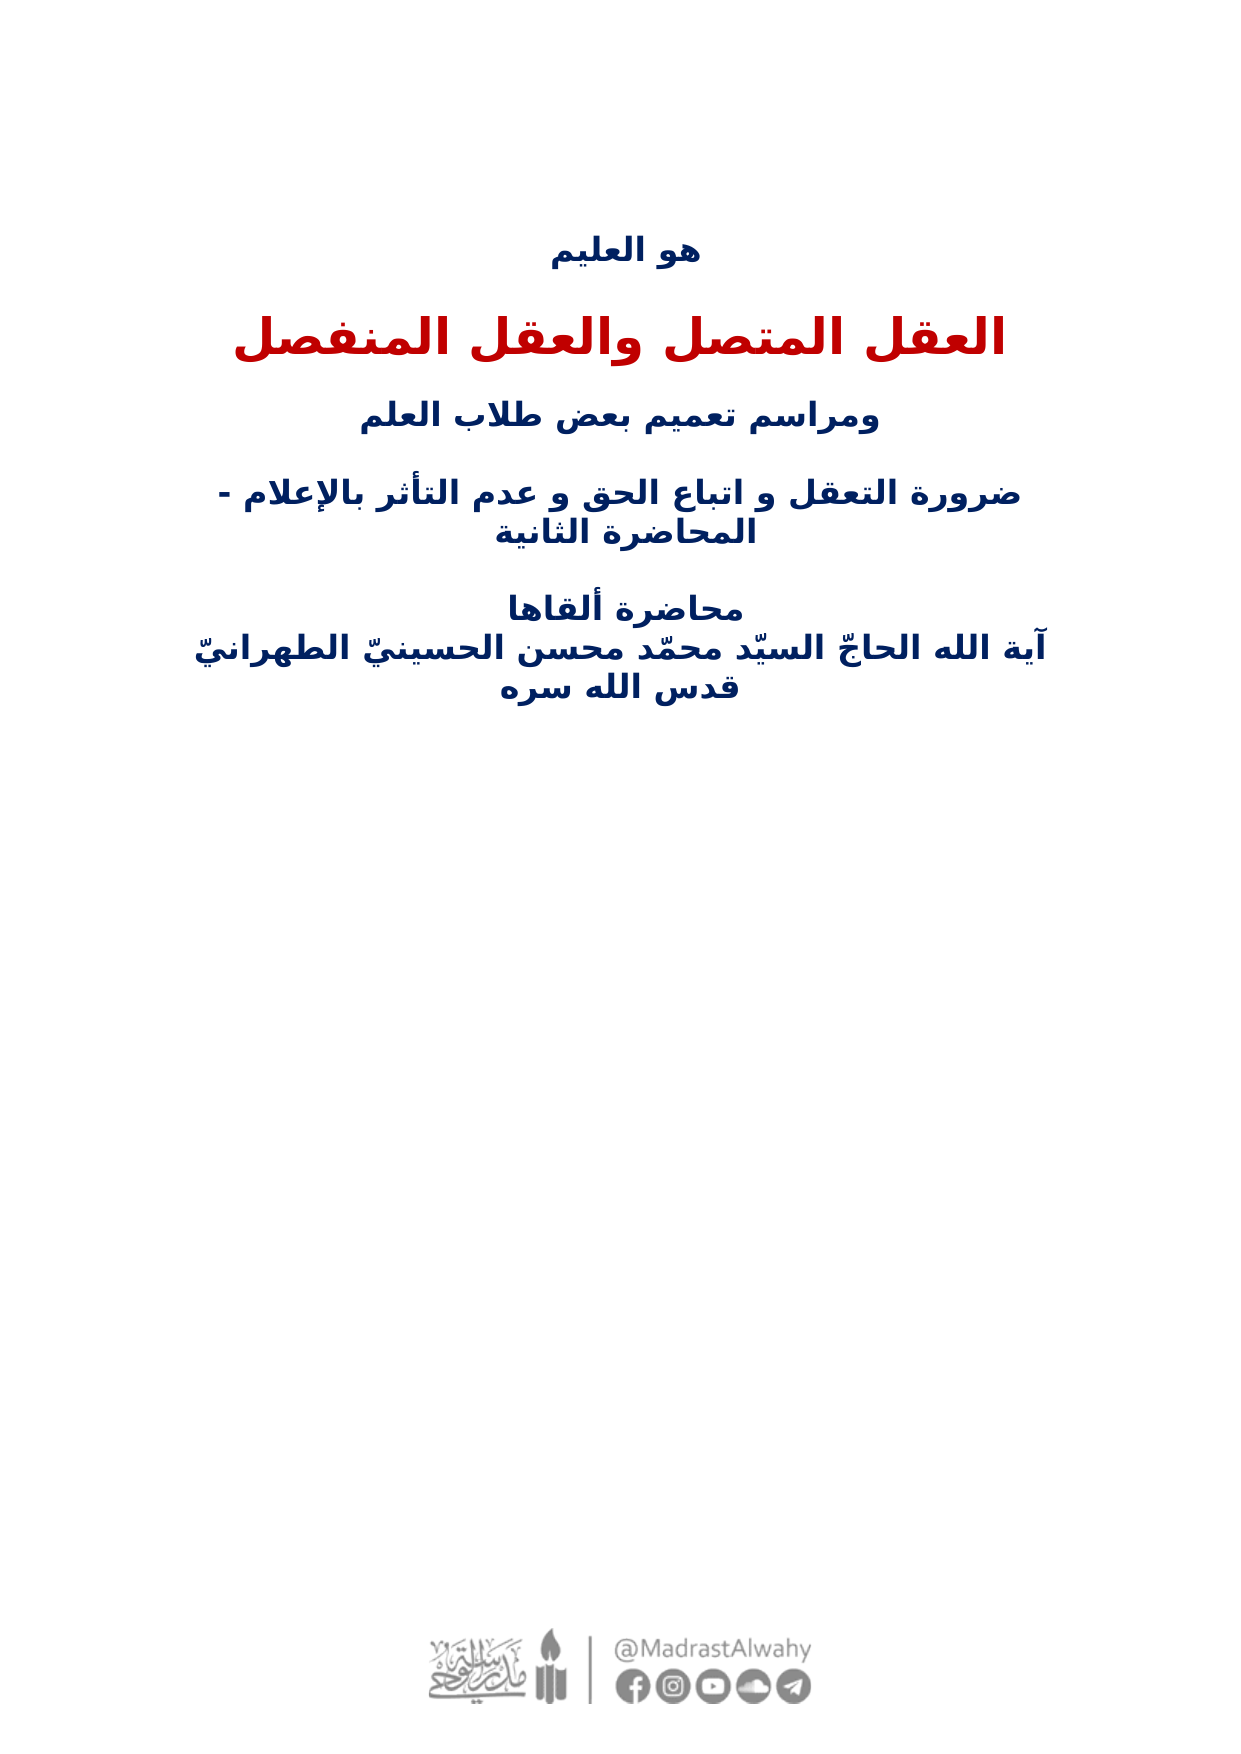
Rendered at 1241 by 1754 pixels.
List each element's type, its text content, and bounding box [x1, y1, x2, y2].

text ضرورة التعقل و اتباع الحق و عدم التأثر بالإعلام - المحاضرة الثانية [177, 473, 1063, 551]
picture [428, 1628, 812, 1704]
text هو العليم [177, 231, 1063, 269]
text قدس الله سره [177, 667, 1063, 706]
text ومراسم تعميم بعض طلاب العلم [177, 396, 1063, 434]
text محاضرة ألقاها [177, 590, 1063, 629]
text آية الله الحاجّ السيّد محمّد محسن الحسينيّ الطهرانيّ [177, 629, 1063, 667]
title العقل المتصل والعقل المنفصل [177, 308, 1063, 366]
